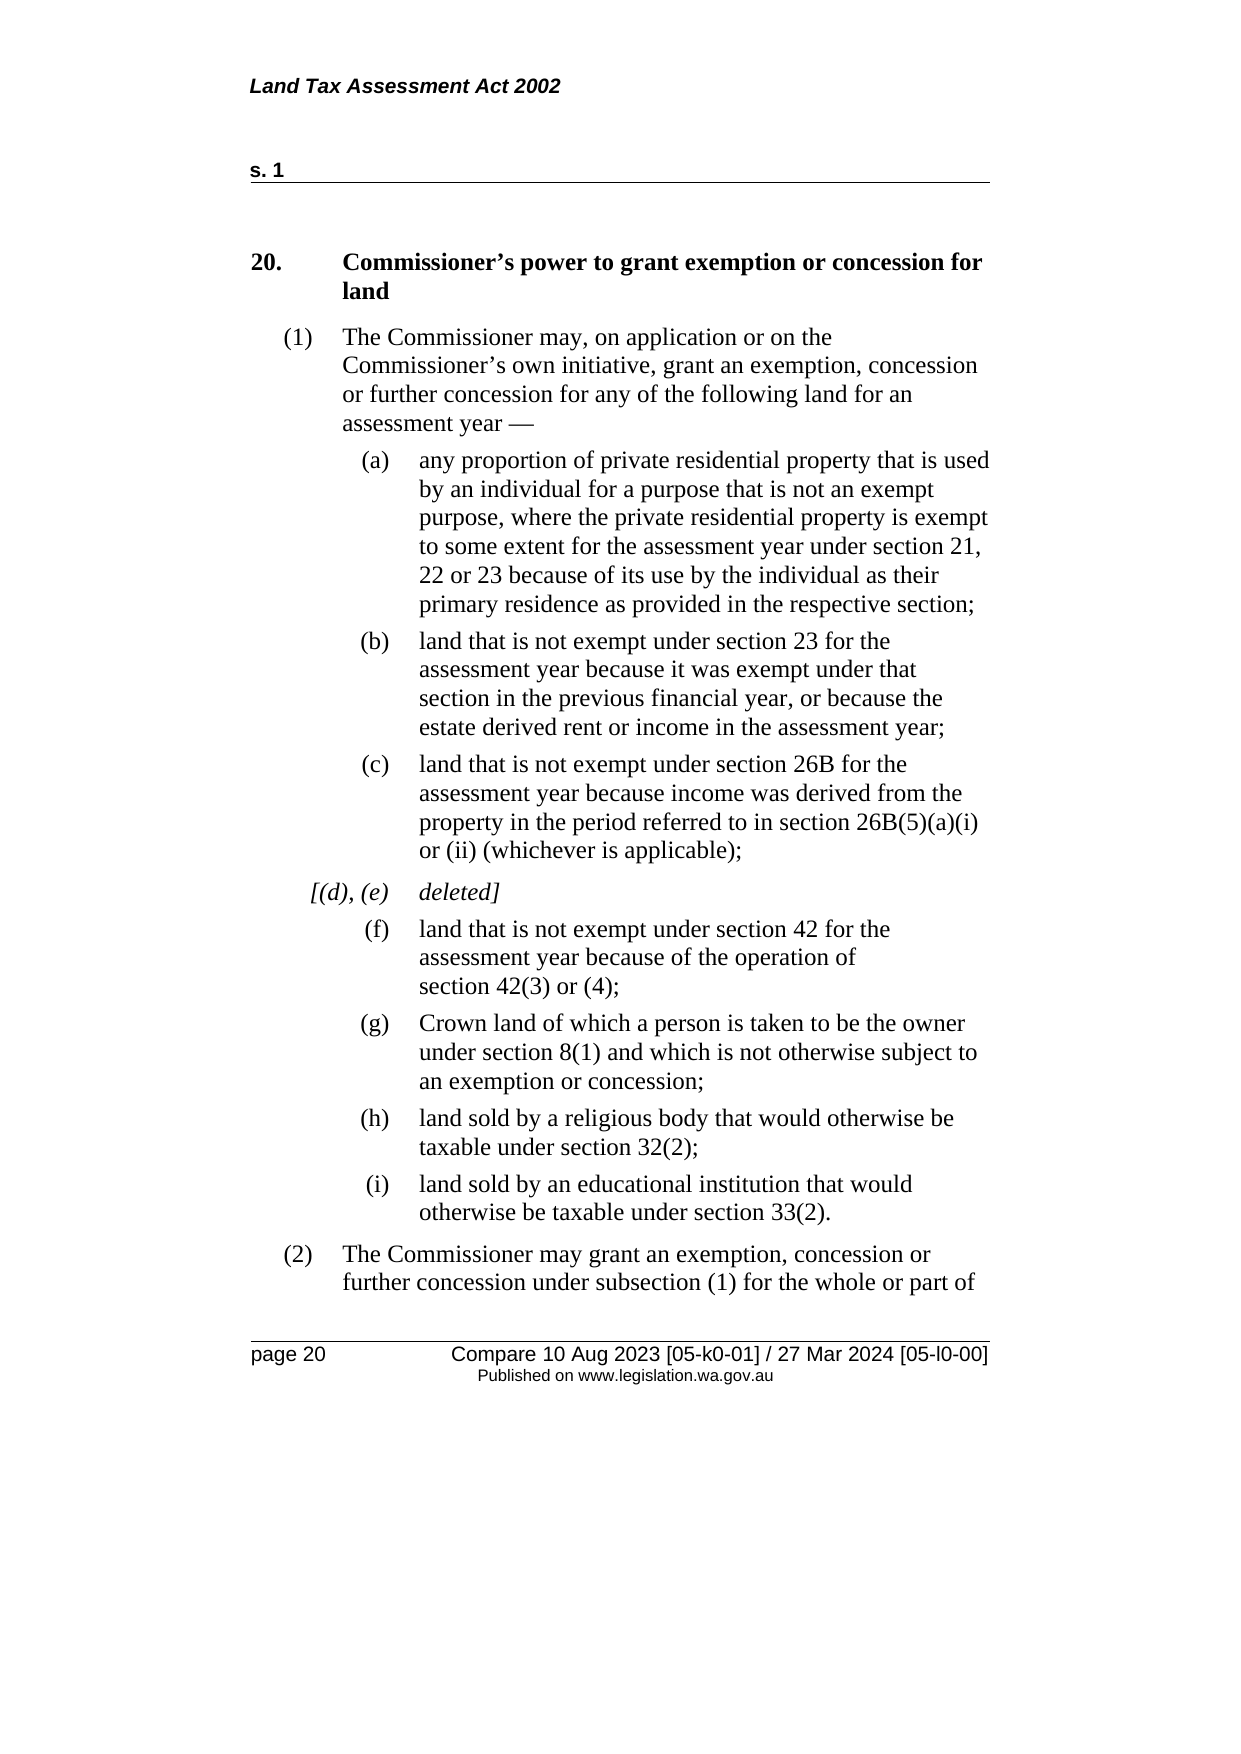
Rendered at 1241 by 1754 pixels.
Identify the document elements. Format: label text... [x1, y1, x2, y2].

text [251, 1239, 990, 1296]
text [(d), (e) deleted] [251, 877, 990, 905]
text (f) land that is not exempt under section 42 for the assessment year because of the operation of section 42(3) or (4); [251, 914, 990, 1000]
text (c) land that is not exempt under section 26B for the assessment year because income was derived from the property in the period referred to in section 26B(5)(a)(i) or (ii) (whichever is applicable); [251, 749, 990, 864]
text (g) Crown land of which a person is taken to be the owner under section 8(1) and which is not otherwise subject to an exemption or concession; [251, 1008, 990, 1094]
text (b) land that is not exempt under section 23 for the assessment year because it was exempt under that section in the previous financial year, or because the estate derived rent or income in the assessment year; [251, 626, 990, 741]
text (i) land sold by an educational institution that would otherwise be taxable under section 33(2). [251, 1169, 990, 1226]
text (a) any proportion of private residential property that is used by an individual for a purpose that is not an exempt purpose, where the private residential property is exempt to some extent for the assessment year under section 21, 22 or 23 because of its use by the individual as their primary residence as provided in the respective section; [251, 445, 990, 617]
text (1) The Commissioner may, on application or on the Commissioner’s own initiative, grant an exemption, concession or further concession for any of the following land for an assessment year — [251, 322, 990, 437]
text (h) land sold by a religious body that would otherwise be taxable under section 32(2); [251, 1103, 990, 1160]
subtitle 20. Commissioner’s power to grant exemption or concession for land [251, 247, 990, 305]
